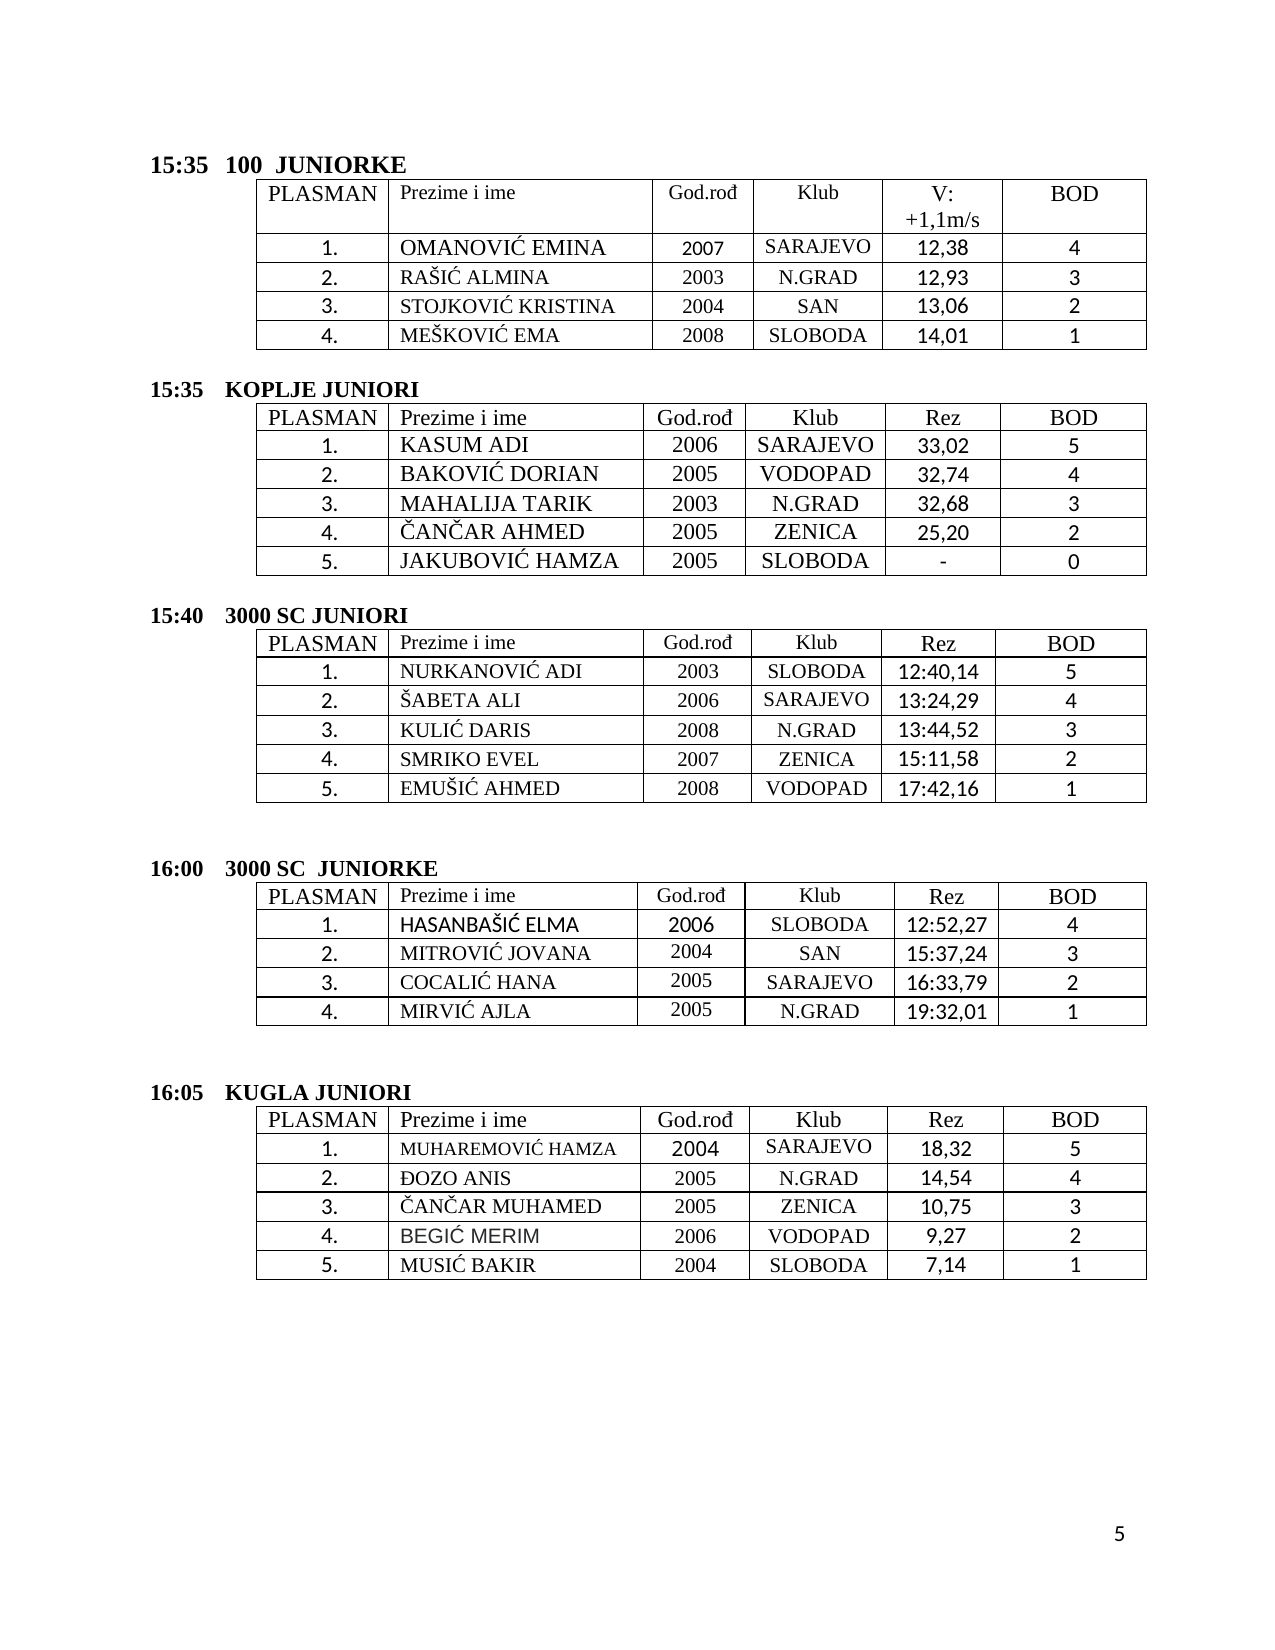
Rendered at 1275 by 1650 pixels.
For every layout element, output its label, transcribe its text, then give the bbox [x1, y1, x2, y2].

table_cell [257, 745, 388, 773]
table_cell 33,02 [886, 431, 1000, 459]
table_cell 0 [1001, 547, 1146, 575]
table_cell - [886, 547, 1000, 575]
table_cell HASANBAŠIĆ ELMA [389, 910, 637, 938]
table_cell MUHAREMOVIĆ HAMZA [389, 1134, 640, 1162]
table_cell 2005 [641, 1164, 749, 1191]
table_header Rez [895, 883, 998, 909]
table_header V:+1,1m/s [883, 180, 1002, 232]
table_header God.rođ [644, 630, 751, 656]
table_cell SARAJEVO [754, 234, 882, 262]
table_cell SAN [746, 939, 894, 967]
table_cell 2003 [644, 489, 745, 517]
table_header God.rođ [653, 180, 753, 232]
table_cell 2003 [644, 658, 751, 685]
table_cell MIRVIĆ AJLA [389, 998, 637, 1025]
table_cell 12:40,14 [882, 658, 995, 685]
table_cell KASUM ADI [389, 431, 643, 459]
table_cell 3 [1003, 263, 1146, 291]
table_cell 4 [1004, 1164, 1146, 1191]
table_cell 7,14 [888, 1251, 1003, 1279]
table_cell 16:33,79 [895, 968, 998, 996]
table_cell JAKUBOVIĆ HAMZA [389, 547, 643, 575]
table_cell ZENICA [750, 1193, 887, 1221]
table_cell VODOPAD [746, 460, 885, 488]
table_cell 1 [1003, 321, 1146, 349]
table_cell SARAJEVO [752, 686, 881, 714]
table_header God.rođ [641, 1107, 749, 1133]
text 15:35 100 JUNIORKE [150, 150, 1125, 179]
table_cell [257, 460, 388, 488]
table_header PLASMAN [257, 180, 388, 232]
table_cell SARAJEVO [750, 1134, 887, 1162]
table_cell 2005 [644, 460, 745, 488]
table_cell 14,01 [883, 321, 1002, 349]
table_cell ZENICA [752, 745, 881, 773]
table_cell 3 [1004, 1193, 1146, 1221]
table_cell 2004 [641, 1251, 749, 1279]
table_header BOD [1004, 1107, 1146, 1133]
table_cell 25,20 [886, 518, 1000, 546]
table_cell [257, 292, 388, 320]
table_cell 3 [996, 716, 1146, 743]
table_cell 2004 [653, 292, 753, 320]
table_header PLASMAN [257, 630, 388, 656]
table_cell SARAJEVO [746, 968, 894, 996]
table_cell MAHALIJA TARIK [389, 489, 643, 517]
table_cell 2007 [644, 745, 751, 773]
table_cell ĐOZO ANIS [389, 1164, 640, 1191]
table_header Prezime i ime [389, 404, 643, 430]
table_cell [257, 939, 388, 967]
table_cell STOJKOVIĆ KRISTINA [389, 292, 652, 320]
table_cell N.GRAD [754, 263, 882, 291]
table_cell 9,27 [888, 1222, 1003, 1249]
table_cell 2 [1004, 1222, 1146, 1249]
table_cell 13:44,52 [882, 716, 995, 743]
table_cell [257, 998, 388, 1025]
table_cell 2005 [644, 518, 745, 546]
table_header God.rođ [638, 883, 744, 909]
table_cell SLOBODA [746, 910, 894, 938]
table_header Rez [888, 1107, 1003, 1133]
table_cell 15:37,24 [895, 939, 998, 967]
table_cell 2006 [641, 1222, 749, 1249]
table_cell 3 [1001, 489, 1146, 517]
table_cell 19:32,01 [895, 998, 998, 1025]
table_cell 4 [996, 686, 1146, 714]
table_cell 14,54 [888, 1164, 1003, 1191]
table_cell [257, 321, 388, 349]
table_cell [257, 263, 388, 291]
table_cell ČANČAR AHMED [389, 518, 643, 546]
table_cell 32,68 [886, 489, 1000, 517]
table_cell 2005 [644, 547, 745, 575]
table_cell 12:52,27 [895, 910, 998, 938]
table_cell 17:42,16 [882, 774, 995, 802]
table_cell 2005 [638, 998, 744, 1025]
table_cell MUSIĆ BAKIR [389, 1251, 640, 1279]
table_cell [257, 1193, 388, 1221]
table_cell 2005 [641, 1193, 749, 1221]
text 16:05 KUGLA JUNIORI [150, 1079, 1125, 1106]
table_cell SAN [754, 292, 882, 320]
table_cell 2004 [638, 939, 744, 967]
table_cell KULIĆ DARIS [389, 716, 643, 743]
table_cell 2 [1001, 518, 1146, 546]
table_cell [257, 431, 388, 459]
table_cell BEGIĆ MERIM [389, 1222, 640, 1249]
table_cell [257, 234, 388, 262]
table_cell SLOBODA [746, 547, 885, 575]
table_cell MITROVIĆ JOVANA [389, 939, 637, 967]
table_cell 1 [1004, 1251, 1146, 1279]
table_cell 2006 [644, 431, 745, 459]
table_cell ČANČAR MUHAMED [389, 1193, 640, 1221]
table_cell 2006 [638, 910, 744, 938]
text 15:40 3000 SC JUNIORI [150, 603, 1125, 629]
table_cell [257, 686, 388, 714]
table_header Klub [746, 404, 885, 430]
table_cell SARAJEVO [746, 431, 885, 459]
table_header BOD [999, 883, 1146, 909]
table_cell 2007 [653, 234, 753, 262]
table_header Rez [886, 404, 1000, 430]
table_cell 2 [1003, 292, 1146, 320]
table_cell [257, 1134, 388, 1162]
table_cell 12,38 [883, 234, 1002, 262]
table_header Prezime i ime [389, 1107, 640, 1133]
table_cell [257, 716, 388, 743]
table_cell 2008 [653, 321, 753, 349]
table_header Klub [746, 883, 894, 909]
table_header BOD [1001, 404, 1146, 430]
table_cell N.GRAD [752, 716, 881, 743]
table_cell 2008 [644, 716, 751, 743]
table_cell [257, 1251, 388, 1279]
table_cell 5 [1004, 1134, 1146, 1162]
table_cell COCALIĆ HANA [389, 968, 637, 996]
table_header Rez [882, 630, 995, 656]
table_header PLASMAN [257, 883, 388, 909]
table_header PLASMAN [257, 1107, 388, 1133]
table_cell ŠABETA ALI [389, 686, 643, 714]
table_header Klub [750, 1107, 887, 1133]
table_cell 10,75 [888, 1193, 1003, 1221]
table_cell 1 [996, 774, 1146, 802]
table_cell 4 [1001, 460, 1146, 488]
table_cell 2 [999, 968, 1146, 996]
table_cell SLOBODA [752, 658, 881, 685]
table_cell VODOPAD [752, 774, 881, 802]
table_cell EMUŠIĆ AHMED [389, 774, 643, 802]
table_cell [257, 910, 388, 938]
table_header God.rođ [644, 404, 745, 430]
text 15:35 KOPLJE JUNIORI [150, 376, 1125, 402]
text 16:00 3000 SC JUNIORKE [150, 855, 1125, 882]
table_header Prezime i ime [389, 180, 652, 232]
table_cell 12,93 [883, 263, 1002, 291]
table_cell VODOPAD [750, 1222, 887, 1249]
table_cell 2005 [638, 968, 744, 996]
table_cell 32,74 [886, 460, 1000, 488]
table_cell 13,06 [883, 292, 1002, 320]
table_cell 2003 [653, 263, 753, 291]
table_cell 1 [999, 998, 1146, 1025]
table_cell OMANOVIĆ EMINA [389, 234, 652, 262]
table_cell ZENICA [746, 518, 885, 546]
table_cell 2 [996, 745, 1146, 773]
table_cell [257, 547, 388, 575]
table_cell MEŠKOVIĆ EMA [389, 321, 652, 349]
table_cell 3 [999, 939, 1146, 967]
table_cell 15:11,58 [882, 745, 995, 773]
table_cell 5 [1001, 431, 1146, 459]
table_cell [257, 658, 388, 685]
table_cell SLOBODA [750, 1251, 887, 1279]
table_cell N.GRAD [746, 998, 894, 1025]
table_header PLASMAN [257, 404, 388, 430]
table_header Prezime i ime [389, 883, 637, 909]
table_cell [257, 1222, 388, 1249]
table_cell [257, 518, 388, 546]
table_cell [257, 774, 388, 802]
table_cell N.GRAD [746, 489, 885, 517]
table_cell 13:24,29 [882, 686, 995, 714]
table_header Klub [754, 180, 882, 232]
table_cell 2004 [641, 1134, 749, 1162]
table_header BOD [996, 630, 1146, 656]
table_cell 4 [1003, 234, 1146, 262]
table_cell BAKOVIĆ DORIAN [389, 460, 643, 488]
table_cell SLOBODA [754, 321, 882, 349]
table_cell RAŠIĆ ALMINA [389, 263, 652, 291]
table_cell 2008 [644, 774, 751, 802]
table_cell 2006 [644, 686, 751, 714]
table_cell N.GRAD [750, 1164, 887, 1191]
table_cell NURKANOVIĆ ADI [389, 658, 643, 685]
table_cell [257, 1164, 388, 1191]
table_cell SMRIKO EVEL [389, 745, 643, 773]
table_cell 18,32 [888, 1134, 1003, 1162]
table_header Klub [752, 630, 881, 656]
table_header BOD [1003, 180, 1146, 232]
table_cell 4 [999, 910, 1146, 938]
table_header Prezime i ime [389, 630, 643, 656]
table_cell 5 [996, 658, 1146, 685]
table_cell [257, 968, 388, 996]
table_cell [257, 489, 388, 517]
